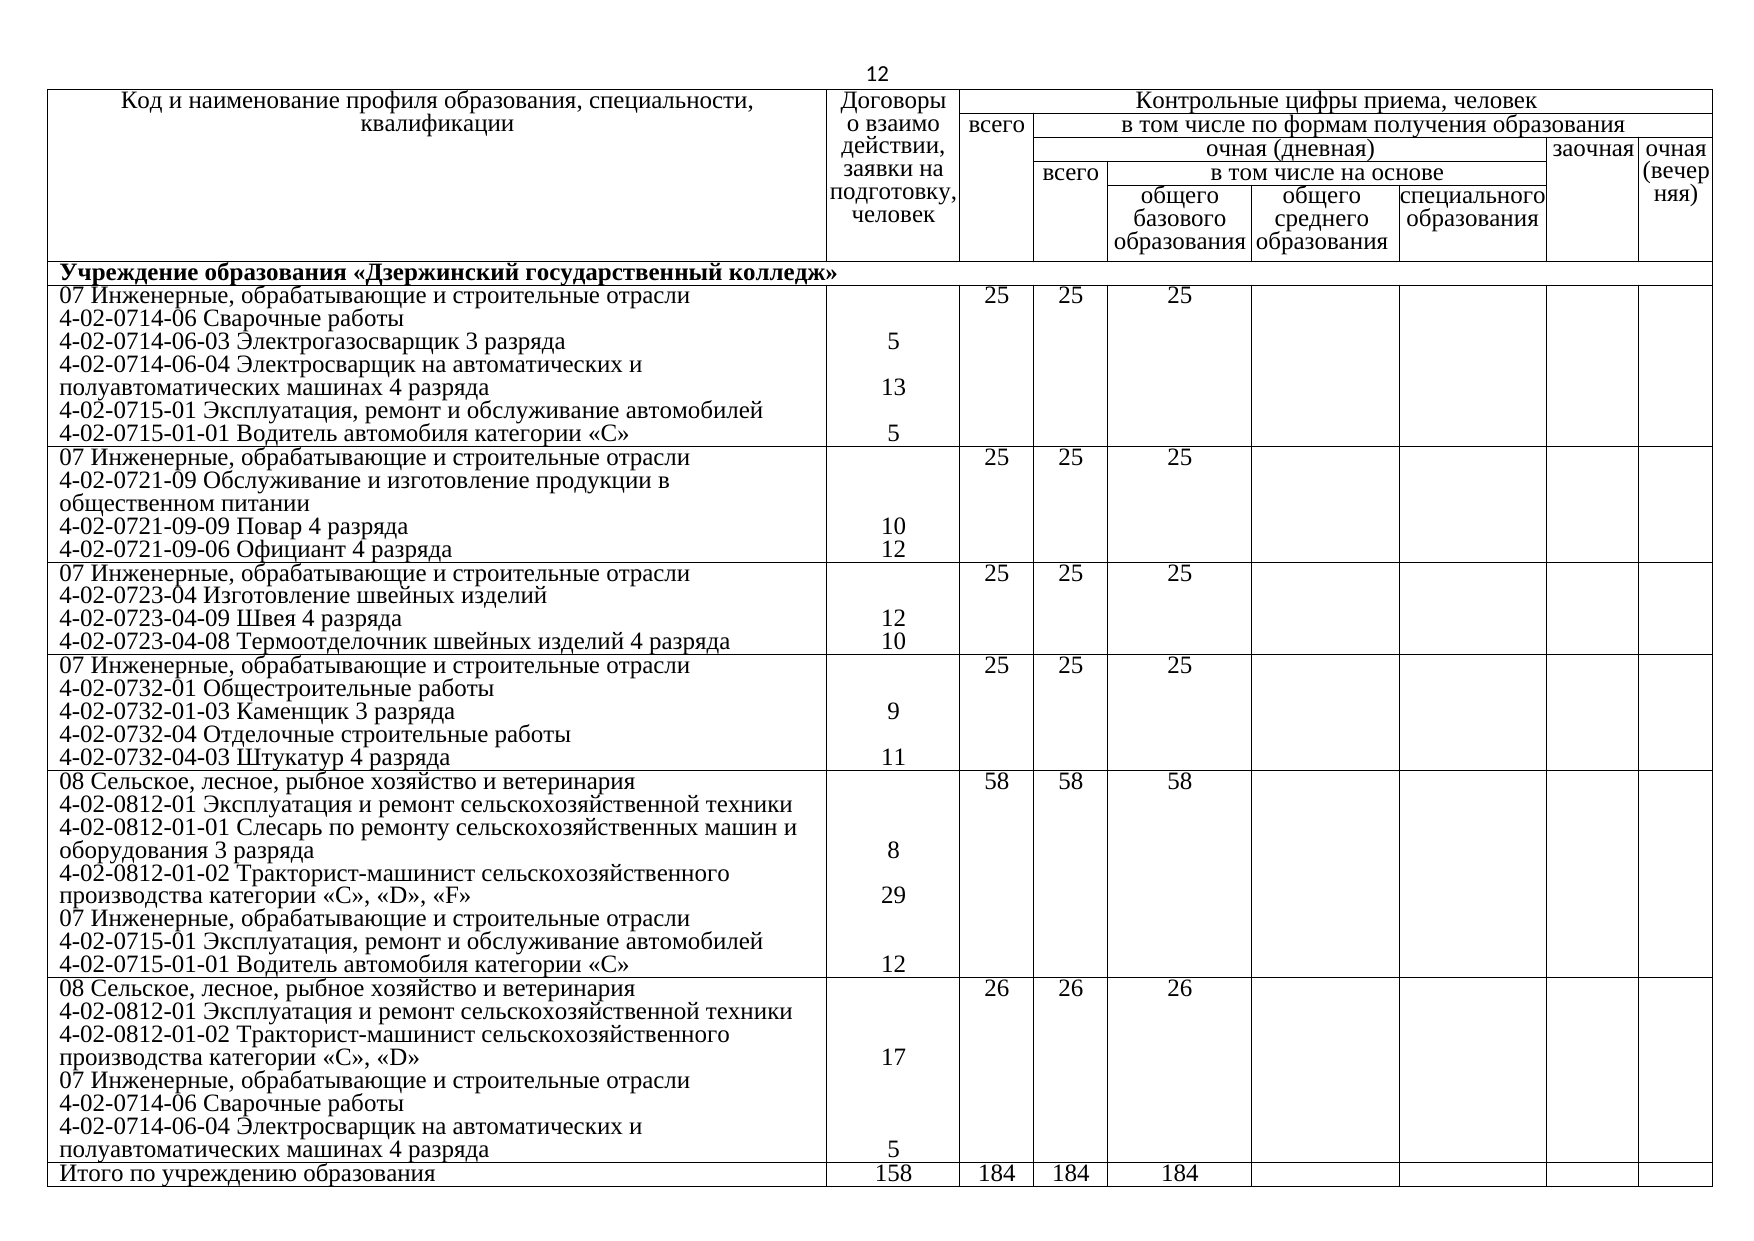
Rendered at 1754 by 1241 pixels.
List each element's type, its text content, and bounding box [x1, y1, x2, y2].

table_cell общего среднего образования [1252, 186, 1399, 261]
table_cell 25 [960, 447, 1033, 562]
table_cell [1400, 771, 1546, 977]
table_cell [1547, 655, 1638, 770]
table_cell 25 [1034, 447, 1107, 562]
table_cell 07 Инженерные, обрабатывающие и строительные отрасли 4-02-0714-06 Сварочные работы 4-02-0714-06-03 Электрогазосварщик 3 разряда 4-02-0714-06-04 Электросварщик на автоматических и полуавтоматических машинах 4 разряда 4-02-0715-01 Эксплуатация, ремонт и обслуживание автомобилей 4-02-0715-01-01 Водитель автомобиля категории «С» [48, 286, 826, 446]
table_cell 25 [1034, 563, 1107, 654]
table_cell 158 [827, 1163, 959, 1186]
table_cell [1639, 563, 1712, 654]
table_cell [1639, 447, 1712, 562]
table_cell 08 Сельское, лесное, рыбное хозяйство и ветеринария 4-02-0812-01 Эксплуатация и ремонт сельскохозяйственной техники 4-02-0812-01-02 Тракторист-машинист сельскохозяйственного производства категории «С», «D» 07 Инженерные, обрабатывающие и строительные отрасли 4-02-0714-06 Сварочные работы 4-02-0714-06-04 Электросварщик на автоматических и полуавтоматических машинах 4 разряда [48, 978, 826, 1162]
table_cell 184 [960, 1163, 1033, 1186]
table_cell [1547, 771, 1638, 977]
table_cell [1547, 1163, 1638, 1186]
table_cell [1400, 563, 1546, 654]
table_cell 58 [1108, 771, 1251, 977]
table_cell заочная [1547, 138, 1638, 261]
table_cell [1639, 655, 1712, 770]
table_cell [1400, 286, 1546, 446]
table_cell [1547, 563, 1638, 654]
table_cell [1547, 447, 1638, 562]
table_cell [1252, 1163, 1399, 1186]
table_cell 07 Инженерные, обрабатывающие и строительные отрасли 4-02-0721-09 Обслуживание и изготовление продукции в общественном питании 4-02-0721-09-09 Повар 4 разряда 4-02-0721-09-06 Официант 4 разряда [48, 447, 826, 562]
table_cell 26 [1108, 978, 1251, 1162]
table_cell [1252, 563, 1399, 654]
table_cell общего базового образования [1108, 186, 1251, 261]
table_cell всего [960, 114, 1033, 261]
table_cell 5 13 5 [827, 286, 959, 446]
table_cell [1400, 447, 1546, 562]
table_cell 10 12 [827, 447, 959, 562]
table_cell 25 [960, 286, 1033, 446]
table_cell 07 Инженерные, обрабатывающие и строительные отрасли 4-02-0732-01 Общестроительные работы 4-02-0732-01-03 Каменщик 3 разряда 4-02-0732-04 Отделочные строительные работы 4-02-0732-04-03 Штукатур 4 разряда [48, 655, 826, 770]
table_cell 25 [1108, 655, 1251, 770]
table_cell специального образования [1400, 186, 1546, 261]
table_cell [1639, 771, 1712, 977]
table_cell 58 [960, 771, 1033, 977]
table_cell [1400, 1163, 1546, 1186]
table_cell 26 [960, 978, 1033, 1162]
table_cell в том числе по формам получения образования [1034, 114, 1712, 137]
table_cell Учреждение образования «Дзержинский государственный колледж» [48, 262, 1712, 284]
table_cell 184 [1108, 1163, 1251, 1186]
table_cell в том числе на основе [1108, 162, 1546, 184]
table_cell 25 [1034, 655, 1107, 770]
table_cell 07 Инженерные, обрабатывающие и строительные отрасли 4-02-0723-04 Изготовление швейных изделий 4-02-0723-04-09 Швея 4 разряда 4-02-0723-04-08 Термоотделочник швейных изделий 4 разряда [48, 563, 826, 654]
table_cell 25 [960, 563, 1033, 654]
table_cell 25 [1108, 286, 1251, 446]
table_cell [1252, 286, 1399, 446]
table_cell 12 10 [827, 563, 959, 654]
table_cell 25 [1108, 447, 1251, 562]
table_cell очная (вечерняя) [1639, 138, 1712, 261]
table_cell 25 [1108, 563, 1251, 654]
table_cell Контрольные цифры приема, человек [960, 90, 1712, 113]
table_cell [1547, 286, 1638, 446]
table_cell [1639, 1163, 1712, 1186]
table_cell [1252, 771, 1399, 977]
table_cell очная (дневная) [1034, 138, 1546, 161]
table_cell Договоры о взаимо действии, заявки на подготовку, человек [827, 90, 959, 261]
table_cell [1252, 978, 1399, 1162]
table_cell [1639, 286, 1712, 446]
table_cell [1547, 978, 1638, 1162]
table_cell 58 [1034, 771, 1107, 977]
table_cell [1400, 978, 1546, 1162]
table_cell [1639, 978, 1712, 1162]
table_cell 9 11 [827, 655, 959, 770]
table_cell 26 [1034, 978, 1107, 1162]
table_cell 25 [1034, 286, 1107, 446]
table_cell [1400, 655, 1546, 770]
table_cell всего [1034, 162, 1107, 261]
table_cell 8 29 12 [827, 771, 959, 977]
table_cell Итого по учреждению образования [48, 1163, 826, 1186]
table_cell [1252, 447, 1399, 562]
table_cell 184 [1034, 1163, 1107, 1186]
table_cell Код и наименование профиля образования, специальности, квалификации [48, 90, 826, 261]
table_cell 25 [960, 655, 1033, 770]
table_cell 08 Сельское, лесное, рыбное хозяйство и ветеринария 4-02-0812-01 Эксплуатация и ремонт сельскохозяйственной техники 4-02-0812-01-01 Слесарь по ремонту сельскохозяйственных машин и оборудования 3 разряда 4-02-0812-01-02 Тракторист-машинист сельскохозяйственного производства категории «С», «D», «F» 07 Инженерные, обрабатывающие и строительные отрасли 4-02-0715-01 Эксплуатация, ремонт и обслуживание автомобилей 4-02-0715-01-01 Водитель автомобиля категории «С» [48, 771, 826, 977]
table_cell 17 5 [827, 978, 959, 1162]
table_cell [1252, 655, 1399, 770]
